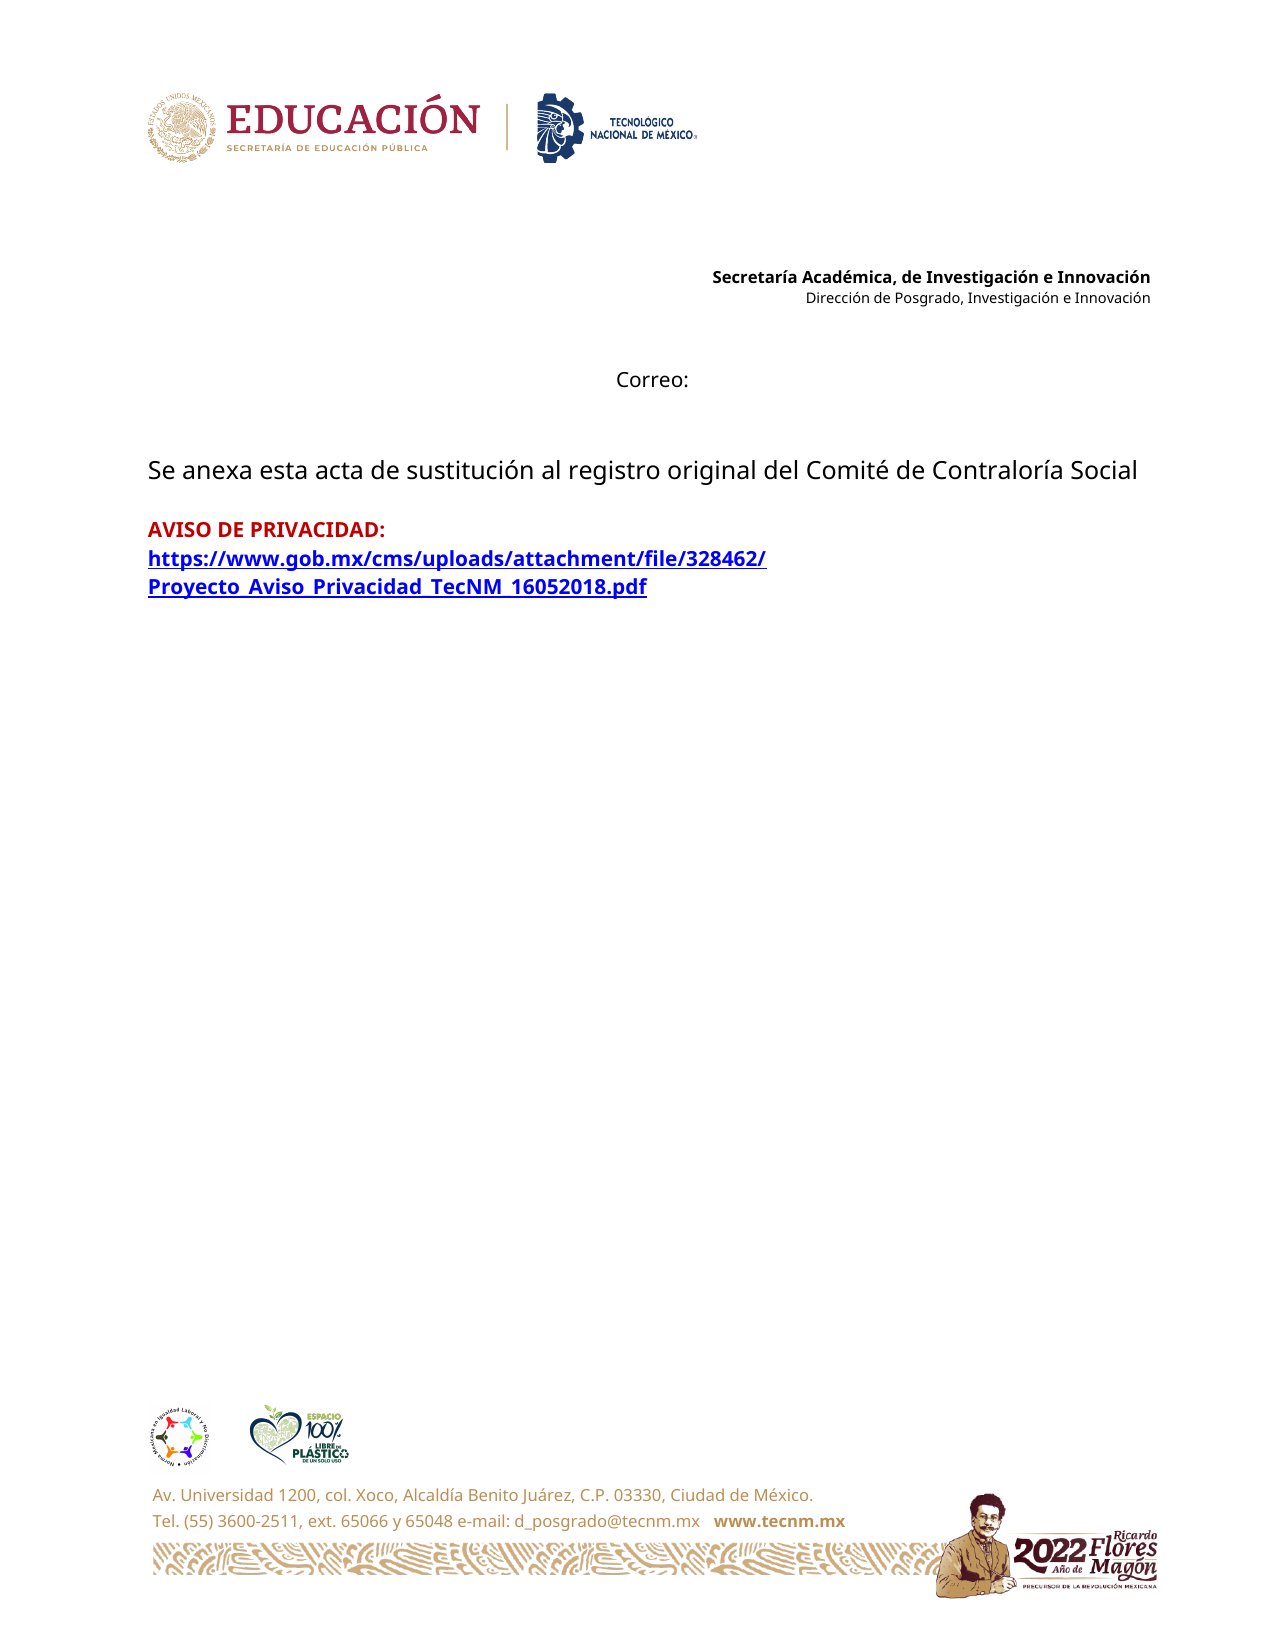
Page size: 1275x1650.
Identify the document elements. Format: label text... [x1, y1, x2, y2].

text AVISO DE PRIVACIDAD: [148, 515, 1157, 544]
text Se anexa esta acta de sustitución al registro original del Comité de Contraloría Social [148, 453, 1157, 487]
picture [131, 1485, 1187, 1611]
text https://www.gob.mx/cms/uploads/attachment/file/328462/Proyecto_Aviso_Privacidad_TecNM_16052018.pdf [148, 544, 1157, 601]
picture [147, 1402, 211, 1474]
picture [147, 93, 698, 163]
text Correo: [148, 365, 1157, 394]
picture [243, 1402, 353, 1468]
